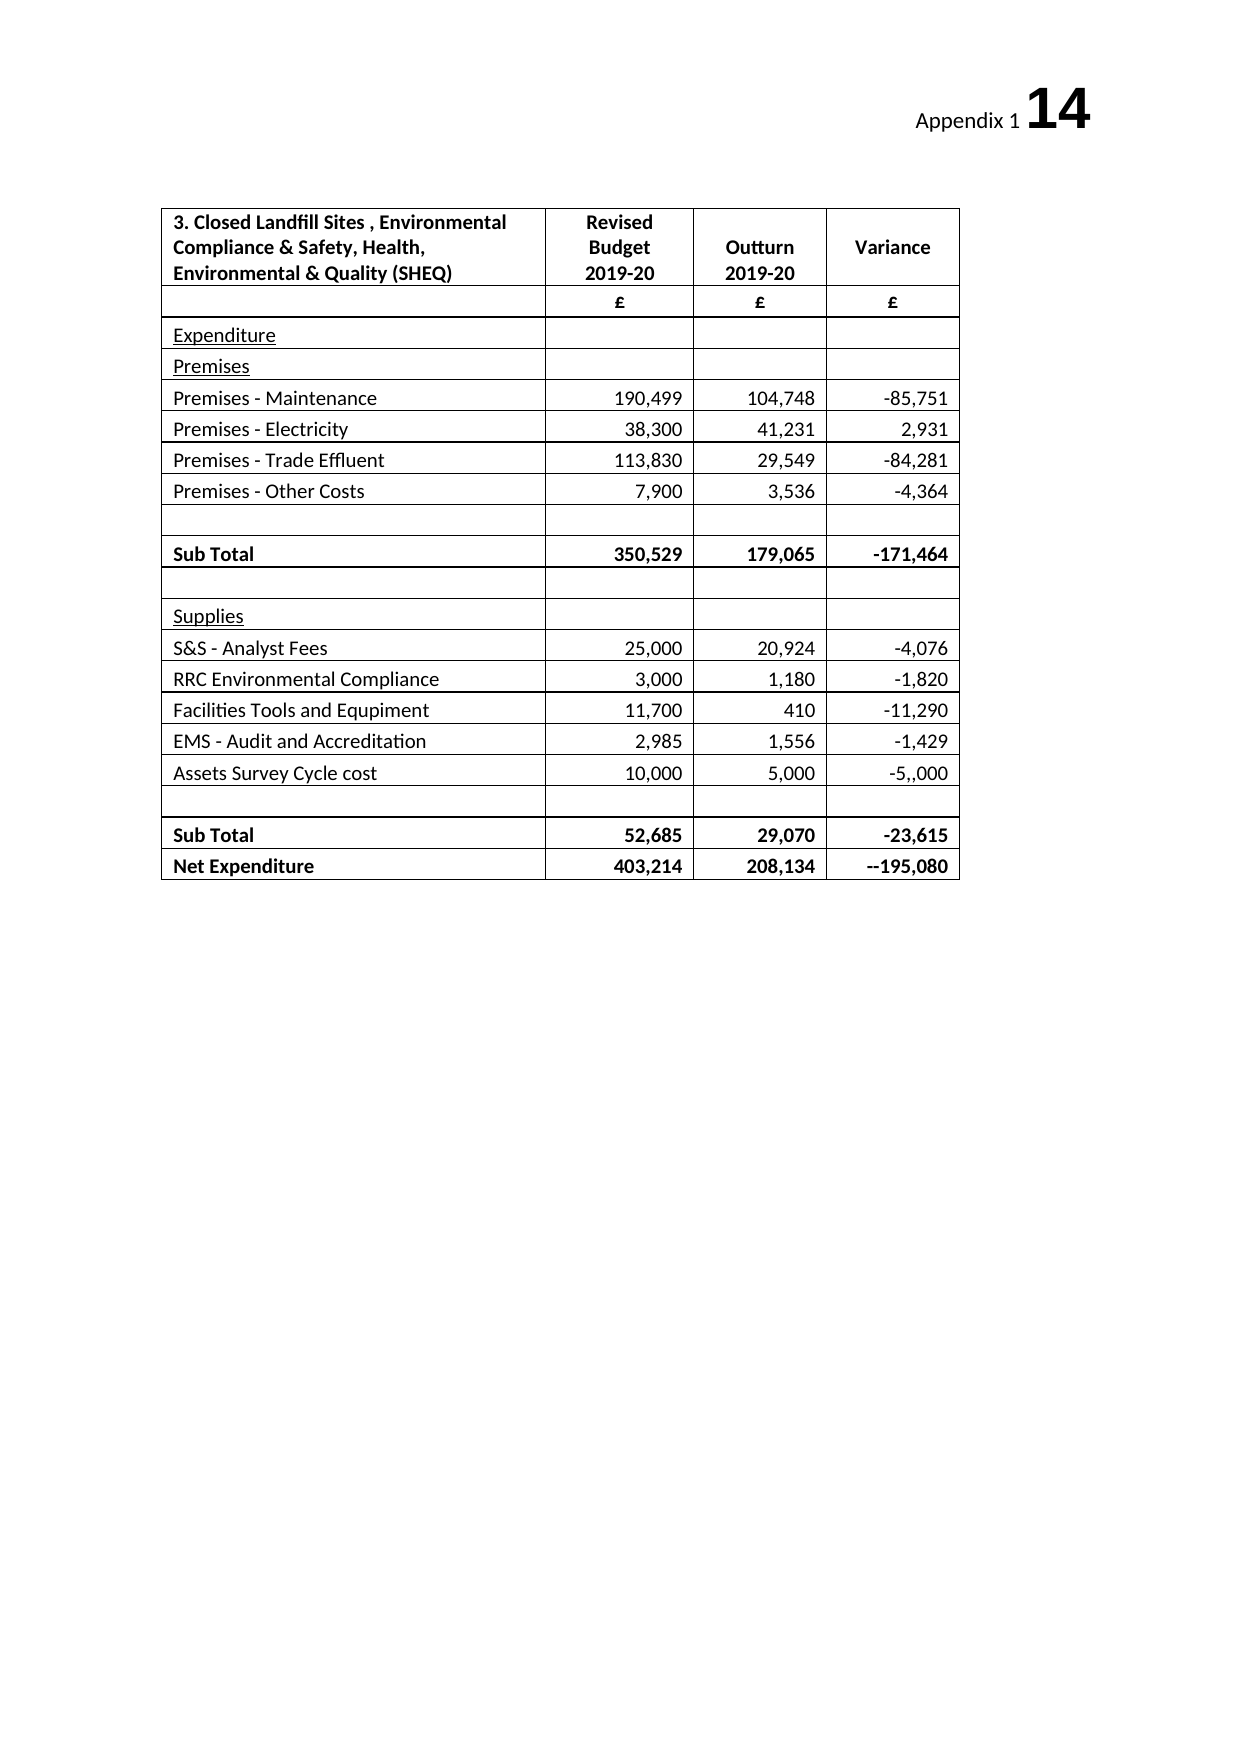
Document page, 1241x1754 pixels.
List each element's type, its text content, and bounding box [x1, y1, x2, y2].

table_cell -171,464 [827, 536, 959, 566]
table_cell 1,180 [694, 661, 826, 691]
table_cell -4,364 [827, 474, 959, 504]
table_header 3. Closed Landfill Sites , Environmental Compliance & Safety, Health, Environmental & Quality (SHEQ) [162, 209, 545, 285]
table_cell --195,080 [827, 849, 959, 879]
table_cell 41,231 [694, 411, 826, 441]
table_cell S&S - Analyst Fees [162, 630, 545, 660]
table_cell 190,499 [546, 380, 693, 410]
table_cell Expenditure [162, 318, 545, 348]
table_cell [162, 568, 545, 598]
table_cell -5,,000 [827, 755, 959, 785]
table_cell -85,751 [827, 380, 959, 410]
table_cell Net Expenditure [162, 849, 545, 879]
table_cell 52,685 [546, 818, 693, 848]
table_cell 350,529 [546, 536, 693, 566]
table_cell 2,931 [827, 411, 959, 441]
table_cell -84,281 [827, 443, 959, 473]
table_cell Premises - Maintenance [162, 380, 545, 410]
table_cell Sub Total [162, 818, 545, 848]
table_cell Sub Total [162, 536, 545, 566]
table_cell [546, 318, 693, 348]
table_cell Premises - Electricity [162, 411, 545, 441]
table_cell -1,820 [827, 661, 959, 691]
table_cell [827, 599, 959, 629]
table_cell 10,000 [546, 755, 693, 785]
table_cell 7,900 [546, 474, 693, 504]
table_cell -11,290 [827, 693, 959, 723]
table_cell 410 [694, 693, 826, 723]
table_cell [827, 505, 959, 535]
table_cell -4,076 [827, 630, 959, 660]
table_cell 29,549 [694, 443, 826, 473]
table_header Revised Budget 2019-20 [546, 209, 693, 285]
table_cell [694, 505, 826, 535]
table_cell 29,070 [694, 818, 826, 848]
table_cell 38,300 [546, 411, 693, 441]
table_cell [827, 568, 959, 598]
table_cell 403,214 [546, 849, 693, 879]
table_cell [694, 599, 826, 629]
table_cell 25,000 [546, 630, 693, 660]
table_cell Premises [162, 349, 545, 379]
table_cell 104,748 [694, 380, 826, 410]
table_cell Facilities Tools and Equpiment [162, 693, 545, 723]
table_cell £ [694, 286, 826, 316]
table_cell [162, 505, 545, 535]
table_cell [694, 786, 826, 816]
table_header Outturn 2019-20 [694, 209, 826, 285]
table_cell [827, 349, 959, 379]
table_cell Assets Survey Cycle cost [162, 755, 545, 785]
table_cell [162, 786, 545, 816]
table_cell [546, 786, 693, 816]
table_cell [546, 599, 693, 629]
table_cell [694, 568, 826, 598]
table_cell 20,924 [694, 630, 826, 660]
table_cell [546, 349, 693, 379]
table_cell [546, 505, 693, 535]
table_cell 208,134 [694, 849, 826, 879]
table_cell 11,700 [546, 693, 693, 723]
table_cell [162, 286, 545, 316]
table_cell [694, 349, 826, 379]
table_cell £ [827, 286, 959, 316]
table_cell [827, 318, 959, 348]
table_cell [546, 568, 693, 598]
table_header Variance [827, 209, 959, 285]
table_cell [827, 786, 959, 816]
table_cell -23,615 [827, 818, 959, 848]
table_cell £ [546, 286, 693, 316]
table_cell 3,536 [694, 474, 826, 504]
table_cell [694, 318, 826, 348]
table_cell 3,000 [546, 661, 693, 691]
table_cell Premises - Other Costs [162, 474, 545, 504]
table_cell 2,985 [546, 724, 693, 754]
table_cell 113,830 [546, 443, 693, 473]
table_cell -1,429 [827, 724, 959, 754]
table_cell 179,065 [694, 536, 826, 566]
table_cell EMS - Audit and Accreditation [162, 724, 545, 754]
table_cell Supplies [162, 599, 545, 629]
table_cell 1,556 [694, 724, 826, 754]
table_cell Premises - Trade Effluent [162, 443, 545, 473]
table_cell RRC Environmental Compliance [162, 661, 545, 691]
table_cell 5,000 [694, 755, 826, 785]
